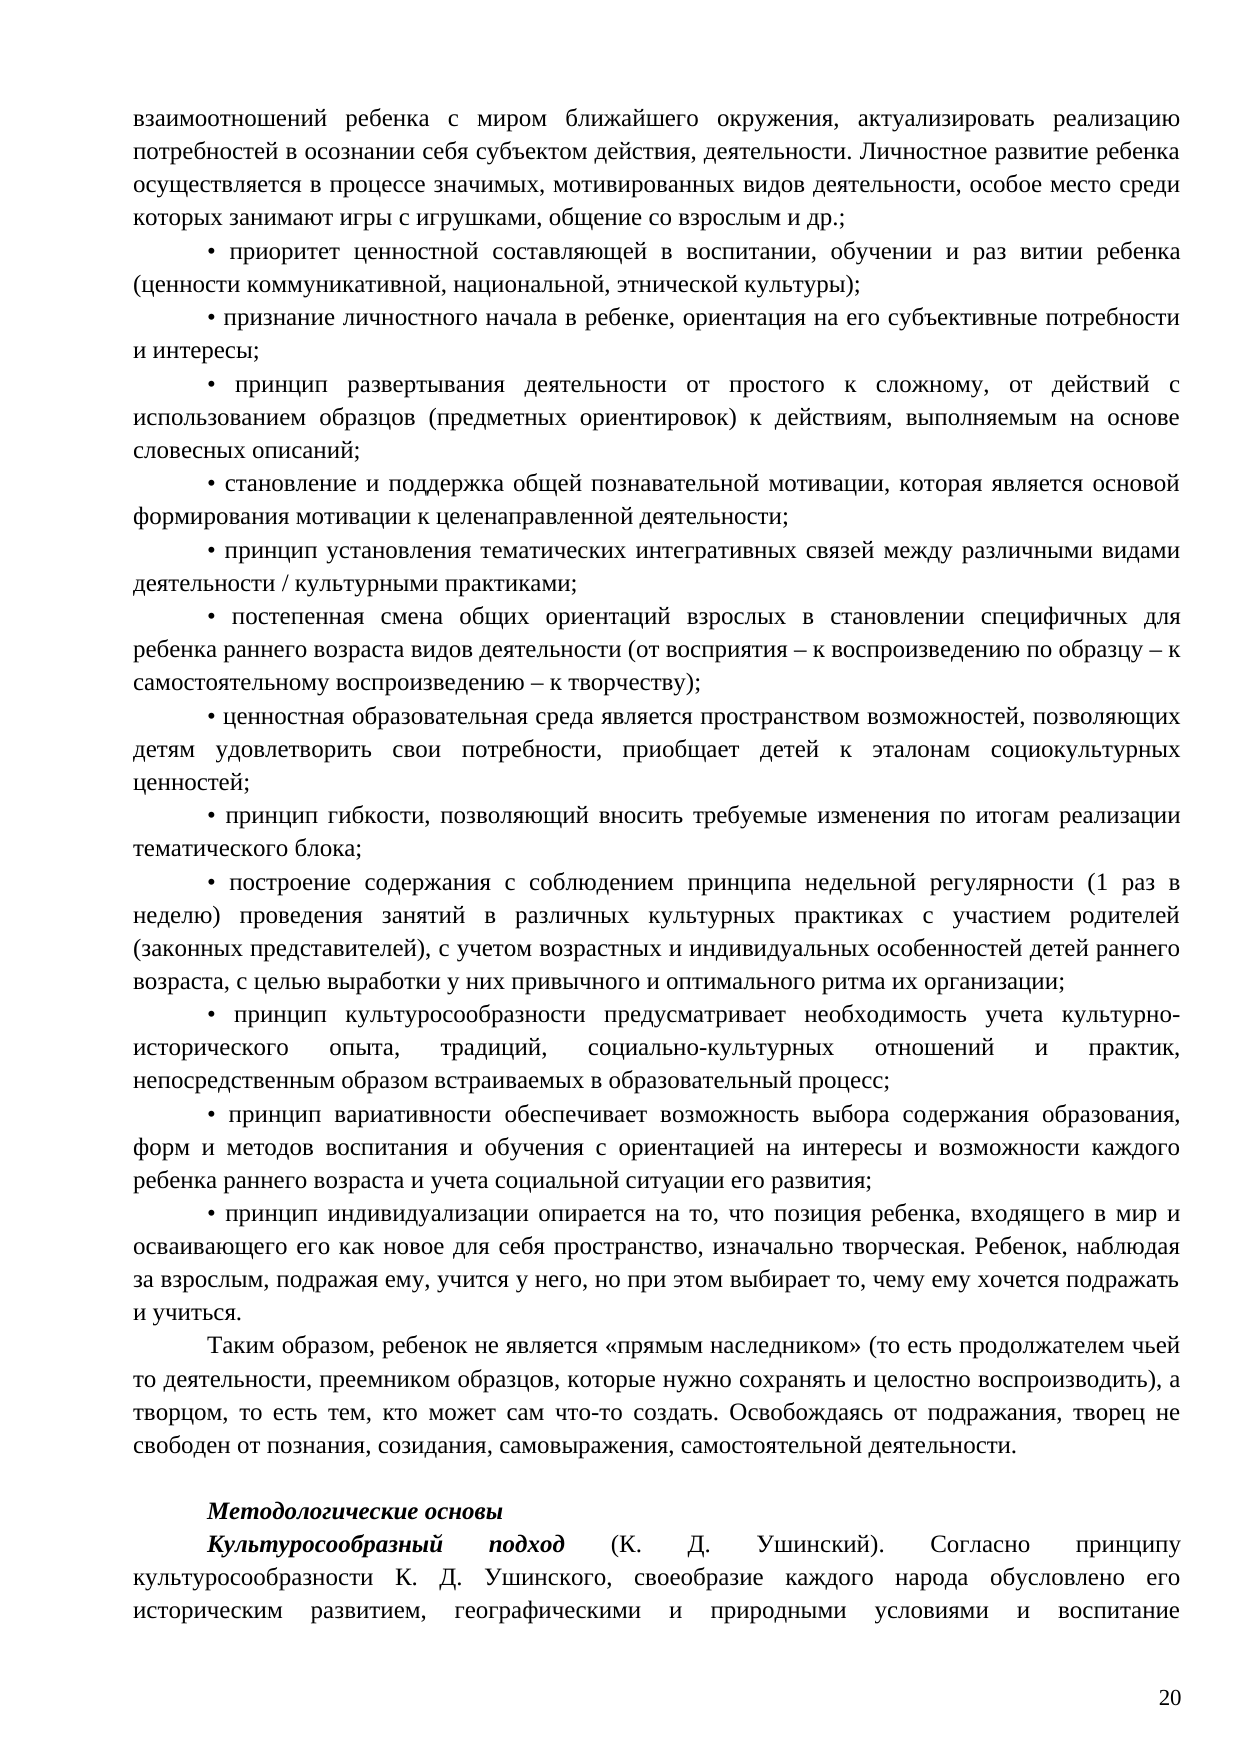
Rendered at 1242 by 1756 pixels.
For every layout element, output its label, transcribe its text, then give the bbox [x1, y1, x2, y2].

text • принцип индивидуализации опирается на то, что позиция ребенка, входящего в мир и осваивающего его как новое для себя пространство, изначально творческая. Ребенок, наблюдая за взрослым, подражая ему, учится у него, но при этом выбирает то, чему ему хочется подражать и учиться. [133, 1198, 1181, 1326]
text • приоритет ценностной составляющей в воспитании, обучении и раз витии ребенка (ценности коммуникативной, национальной, этнической культуры); [133, 236, 1181, 298]
text • постепенная смена общих ориентаций взрослых в становлении специфичных для ребенка раннего возраста видов деятельности (от восприятия – к воспроизведению по образцу – к самостоятельному воспроизведению – к творчеству); [133, 601, 1181, 696]
text • построение содержания с соблюдением принципа недельной регулярности (1 раз в неделю) проведения занятий в различных культурных практиках с участием родителей (законных представителей), с учетом возрастных и индивидуальных особенностей детей раннего возраста, с целью выработки у них привычного и оптимального ритма их организации; [133, 867, 1181, 994]
text • принцип развертывания деятельности от простого к сложному, от действий с использованием образцов (предметных ориентировок) к действиям, выполняемым на основе словесных описаний; [133, 369, 1181, 464]
text Таким образом, ребенок не является «прямым наследником» (то есть продолжателем чьей то деятельности, преемником образцов, которые нужно сохранять и целостно воспроизводить), а творцом, то есть тем, кто может сам что-то создать. Освобождаясь от подражания, творец не свободен от познания, созидания, самовыражения, самостоятельной деятельности. [133, 1331, 1181, 1458]
text • ценностная образовательная среда является пространством возможностей, позволяющих детям удовлетворить свои потребности, приобщает детей к эталонам социокультурных ценностей; [133, 701, 1181, 796]
text • становление и поддержка общей познавательной мотивации, которая является основой формирования мотивации к целенаправленной деятельности; [133, 468, 1181, 530]
text • принцип вариативности обеспечивает возможность выбора содержания образования, форм и методов воспитания и обучения с ориентацией на интересы и возможности каждого ребенка раннего возраста и учета социальной ситуации его развития; [133, 1099, 1181, 1193]
text • принцип установления тематических интегративных связей между различными видами деятельности / культурными практиками; [133, 535, 1181, 597]
text • принцип культуросообразности предусматривает необходимость учета культурно-исторического опыта, традиций, социально-культурных отношений и практик, непосредственным образом встраиваемых в образовательный процесс; [133, 999, 1181, 1094]
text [133, 1529, 1181, 1624]
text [133, 103, 1181, 231]
text Методологические основы [133, 1496, 1181, 1525]
text • признание личностного начала в ребенке, ориентация на его субъективные потребности и интересы; [133, 302, 1181, 364]
text • принцип гибкости, позволяющий вносить требуемые изменения по итогам реализации тематического блока; [133, 800, 1181, 862]
